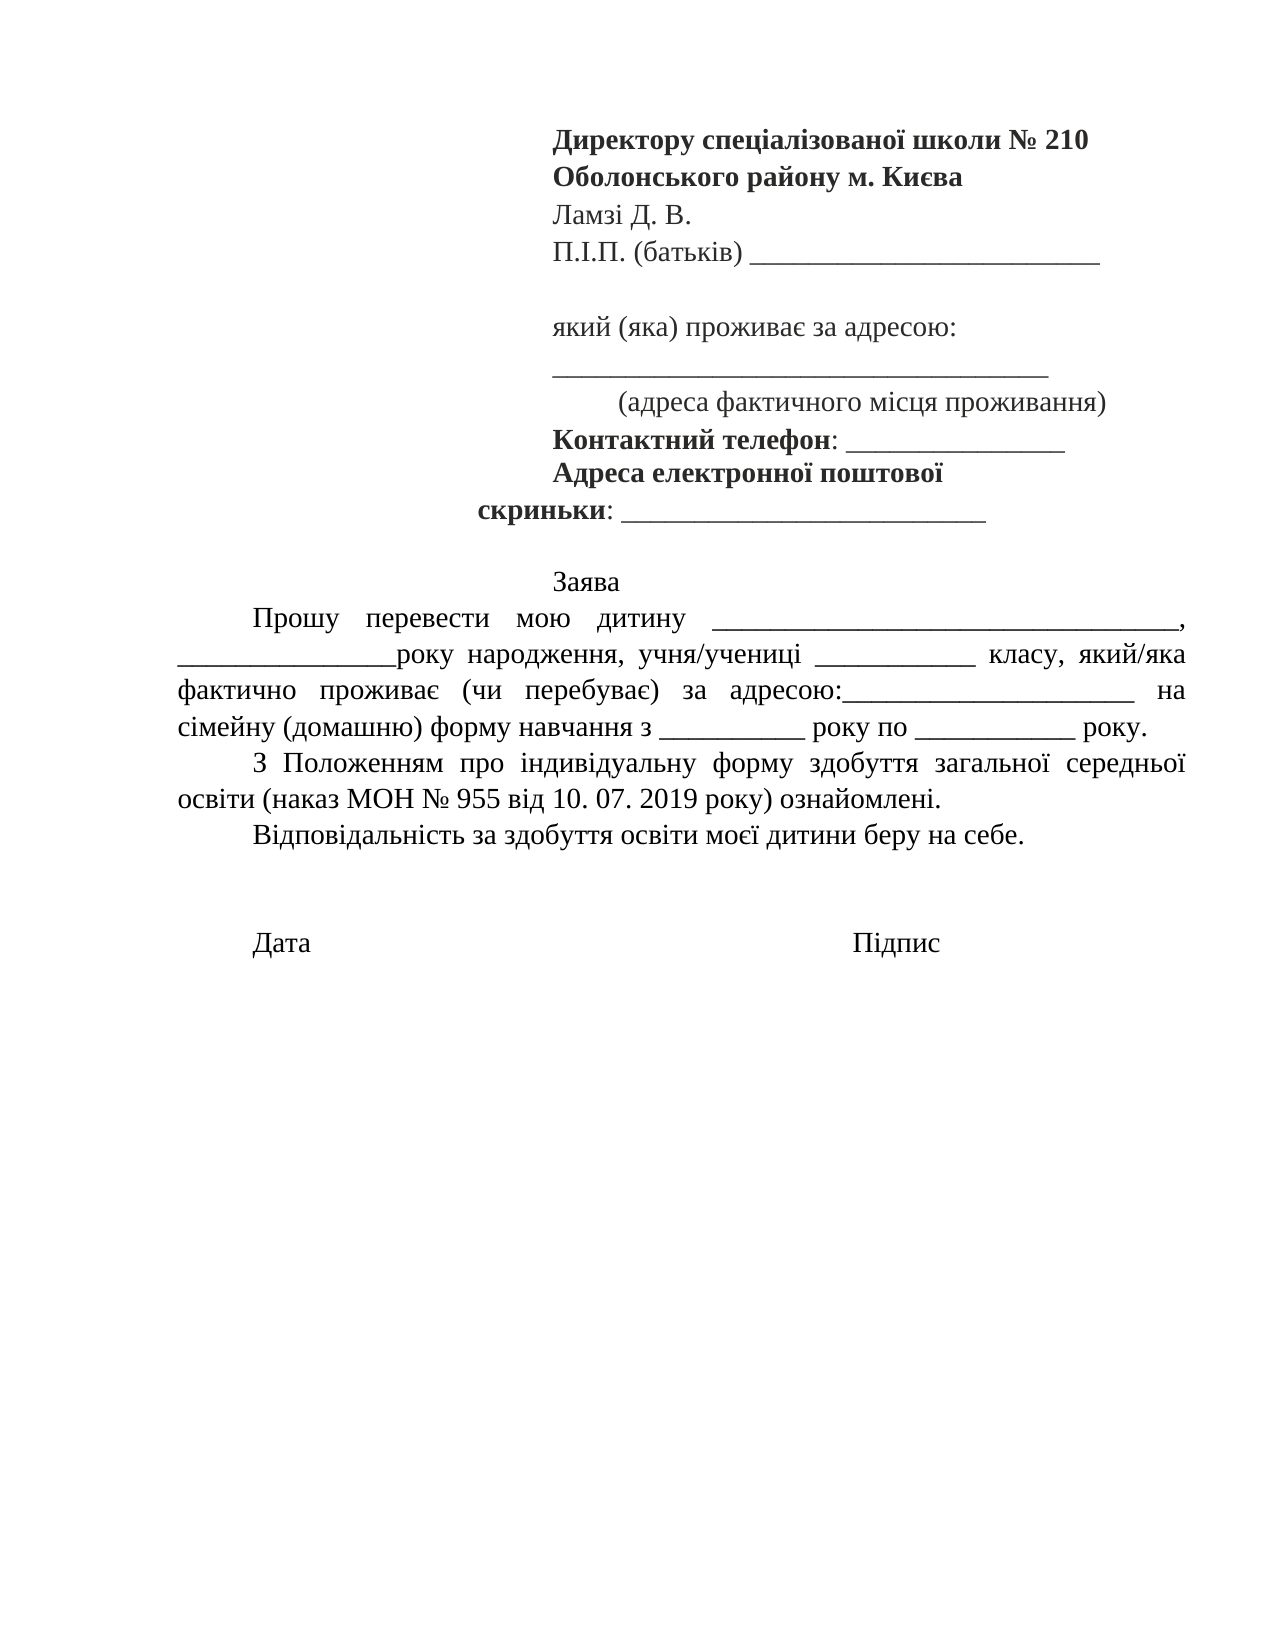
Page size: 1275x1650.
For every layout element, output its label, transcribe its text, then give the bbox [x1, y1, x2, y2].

text Директору спеціалізованої школи № 210 [552, 118, 1186, 156]
text Ламзі Д. В. [552, 193, 1186, 231]
text Заява [552, 564, 1186, 598]
text П.І.П. (батьків) ________________________ [552, 231, 1186, 268]
text Адреса електронної поштової скриньки: _________________________ [477, 456, 1186, 525]
text Дата Підпис [177, 926, 1186, 959]
text Прошу перевести мою дитину ________________________________, _______________року народження, учня/учениці ___________ класу, який/яка фактично проживає (чи перебуває) за адресою:____________________ на сімейну (домашню) форму навчання з __________ року по ___________ року. [177, 600, 1186, 742]
text Відповідальність за здобуття освіти моєї дитини беру на себе. [177, 817, 1186, 851]
text З Положенням про індивідуальну форму здобуття загальної середньої освіти (наказ МОН № 955 від 10. 07. 2019 року) ознайомлені. [177, 745, 1186, 814]
text який (яка) проживає за адресою: __________________________________ (адреса фактичного місця проживання) [552, 306, 1186, 418]
text Оболонського району м. Києва [552, 156, 1186, 193]
text Контактний телефон: _______________ [552, 418, 1186, 456]
